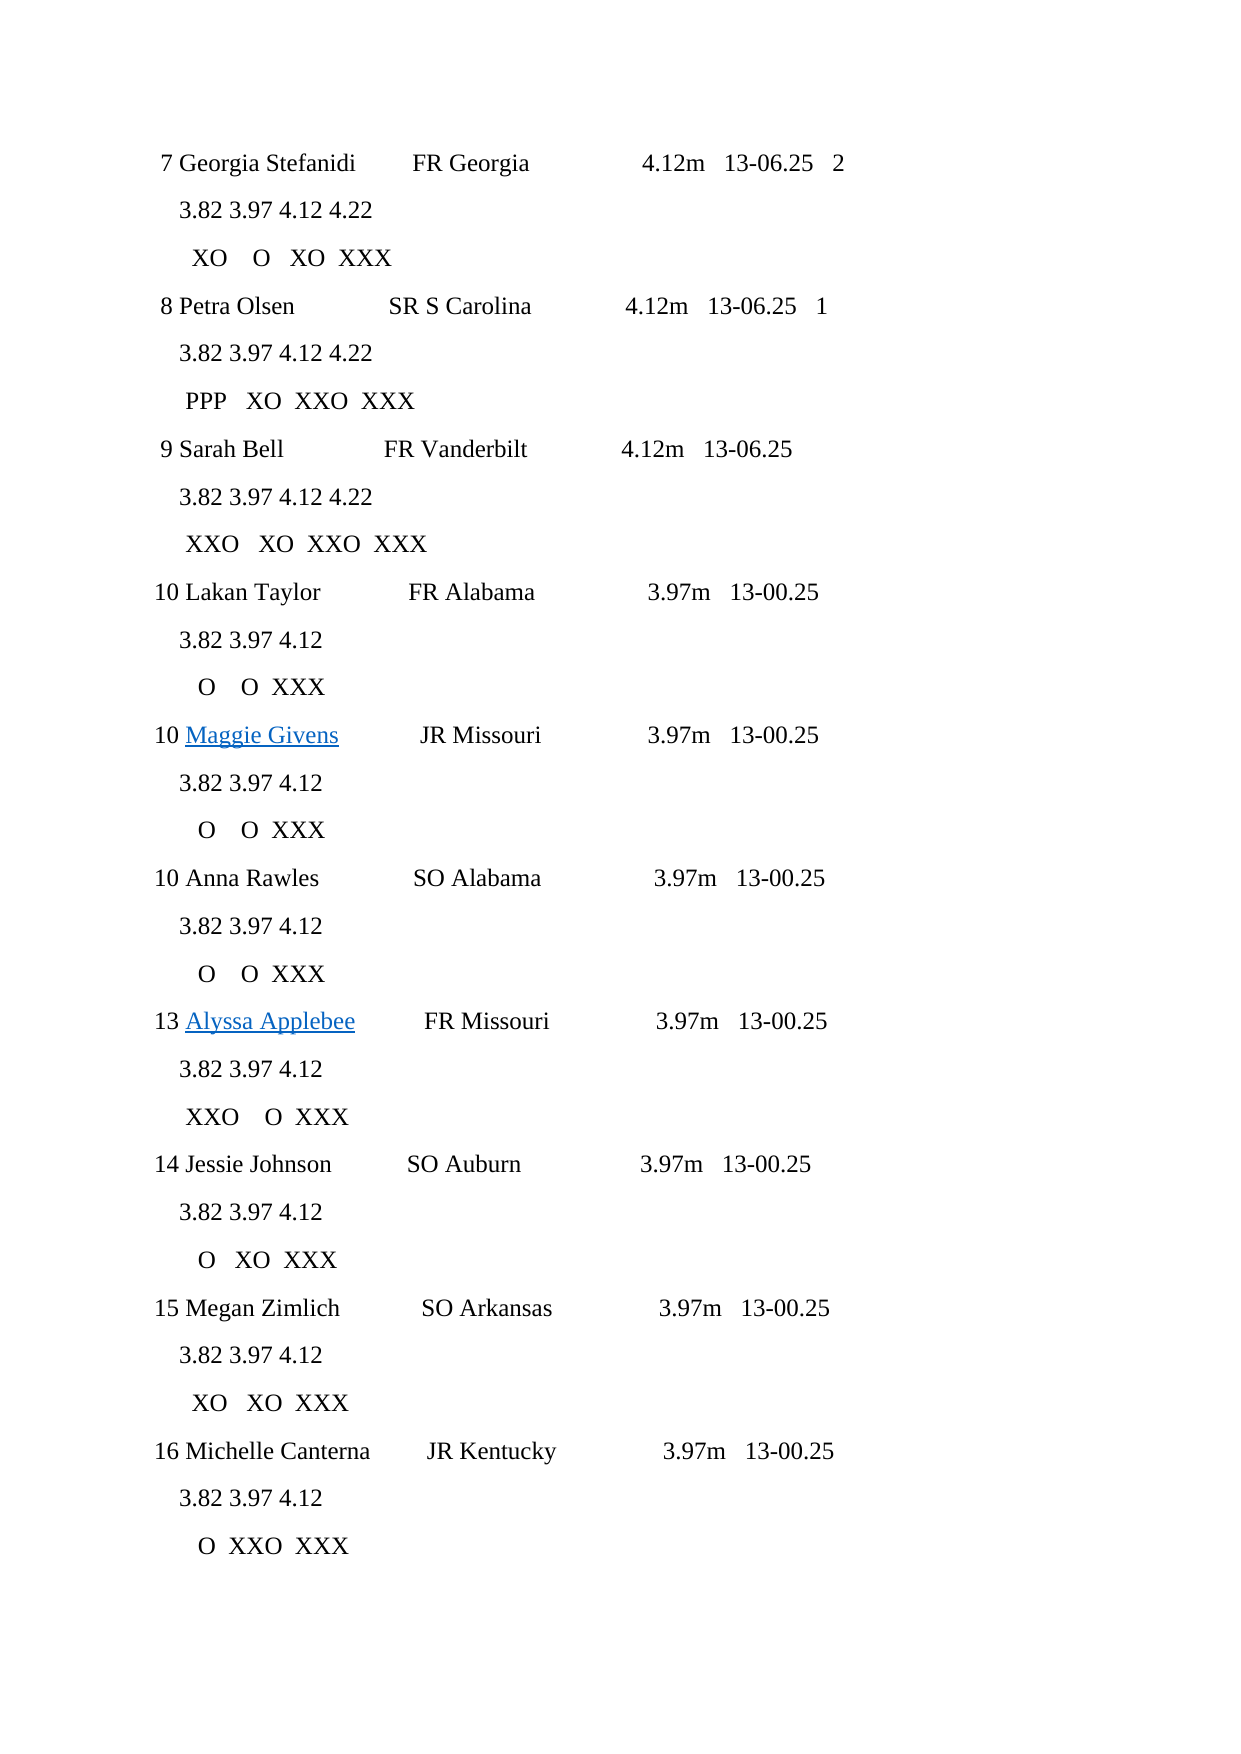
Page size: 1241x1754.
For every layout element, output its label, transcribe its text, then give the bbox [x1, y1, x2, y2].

text XO XO XXX [148, 1388, 1093, 1417]
text 3.82 3.97 4.12 [148, 625, 1093, 653]
text XXO XO XXO XXX [148, 529, 1093, 558]
text 3.82 3.97 4.12 [148, 911, 1093, 940]
text 13 Alyssa Applebee FR Missouri 3.97m 13-00.25 [148, 1006, 1093, 1035]
text 3.82 3.97 4.12 [148, 1197, 1093, 1226]
text 3.82 3.97 4.12 [148, 1483, 1093, 1512]
text 15 Megan Zimlich SO Arkansas 3.97m 13-00.25 [148, 1293, 1093, 1321]
text 9 Sarah Bell FR Vanderbilt 4.12m 13-06.25 [148, 434, 1093, 463]
text O O XXX [148, 959, 1093, 987]
text 3.82 3.97 4.12 4.22 [148, 195, 1093, 224]
text 3.82 3.97 4.12 4.22 [148, 482, 1093, 510]
text O XO XXX [148, 1245, 1093, 1274]
text 14 Jessie Johnson SO Auburn 3.97m 13-00.25 [148, 1149, 1093, 1178]
text 10 Maggie Givens JR Missouri 3.97m 13-00.25 [148, 720, 1093, 749]
text 16 Michelle Canterna JR Kentucky 3.97m 13-00.25 [148, 1436, 1093, 1464]
text 3.82 3.97 4.12 [148, 1340, 1093, 1369]
text 3.82 3.97 4.12 4.22 [148, 338, 1093, 367]
text 7 Georgia Stefanidi FR Georgia 4.12m 13-06.25 2 [148, 148, 1093, 176]
text 10 Anna Rawles SO Alabama 3.97m 13-00.25 [148, 863, 1093, 892]
text O XXO XXX [148, 1531, 1093, 1560]
text 3.82 3.97 4.12 [148, 1054, 1093, 1083]
text O O XXX [148, 672, 1093, 701]
text 3.82 3.97 4.12 [148, 768, 1093, 797]
text O O XXX [148, 816, 1093, 844]
text XO O XO XXX [148, 243, 1093, 272]
text PPP XO XXO XXX [148, 386, 1093, 415]
text XXO O XXX [148, 1102, 1093, 1131]
text 10 Lakan Taylor FR Alabama 3.97m 13-00.25 [148, 577, 1093, 606]
text 8 Petra Olsen SR S Carolina 4.12m 13-06.25 1 [148, 291, 1093, 319]
